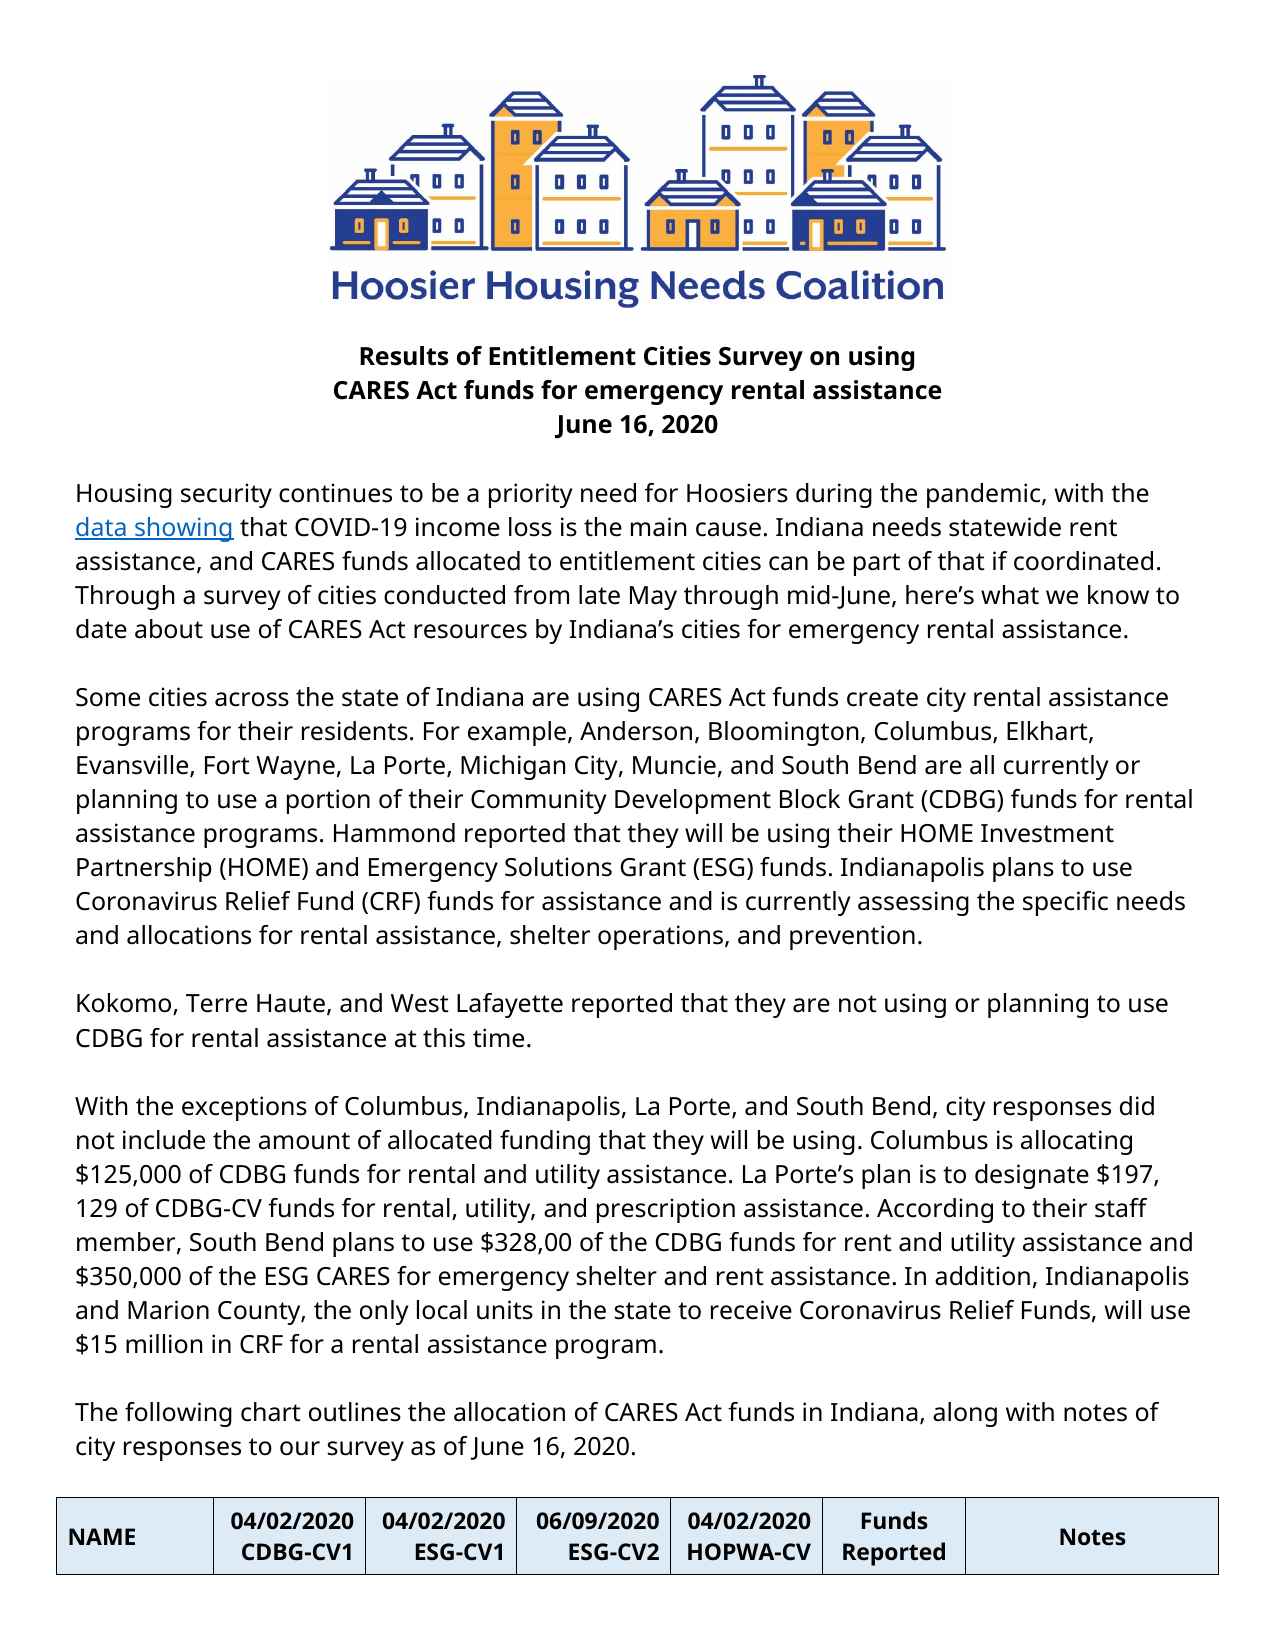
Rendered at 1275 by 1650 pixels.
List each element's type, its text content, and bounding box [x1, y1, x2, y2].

text CARES Act funds for emergency rental assistance [75, 373, 1200, 407]
table_header 04/02/2020 ESG-CV1 [366, 1498, 516, 1574]
table_header 04/02/2020 HOPWA-CV [671, 1498, 822, 1574]
text Housing security continues to be a priority need for Hoosiers during the pandemic, with the data showing that COVID-19 income loss is the main cause. Indiana needs statewide rent assistance, and CARES funds allocated to entitlement cities can be part of that if coordinated. Through a survey of cities conducted from late May through mid-June, here’s what we know to date about use of CARES Act resources by Indiana’s cities for emergency rental assistance. [75, 475, 1200, 646]
text Kokomo, Terre Haute, and West Lafayette reported that they are not using or planning to use CDBG for rental assistance at this time. [75, 986, 1200, 1054]
text The following chart outlines the allocation of CARES Act funds in Indiana, along with notes of city responses to our survey as of June 16, 2020. [75, 1395, 1200, 1463]
text Some cities across the state of Indiana are using CARES Act funds create city rental assistance programs for their residents. For example, Anderson, Bloomington, Columbus, Elkhart, Evansville, Fort Wayne, La Porte, Michigan City, Muncie, and South Bend are all currently or planning to use a portion of their Community Development Block Grant (CDBG) funds for rental assistance programs. Hammond reported that they will be using their HOME Investment Partnership (HOME) and Emergency Solutions Grant (ESG) funds. Indianapolis plans to use Coronavirus Relief Fund (CRF) funds for assistance and is currently assessing the specific needs and allocations for rental assistance, shelter operations, and prevention. [75, 679, 1200, 952]
table_header Notes [966, 1498, 1218, 1574]
text Results of Entitlement Cities Survey on using [75, 339, 1200, 373]
text June 16, 2020 [75, 407, 1200, 441]
picture [322, 75, 953, 308]
text With the exceptions of Columbus, Indianapolis, La Porte, and South Bend, city responses did not include the amount of allocated funding that they will be using. Columbus is allocating $125,000 of CDBG funds for rental and utility assistance. La Porte’s plan is to designate $197, 129 of CDBG-CV funds for rental, utility, and prescription assistance. According to their staff member, South Bend plans to use $328,00 of the CDBG funds for rent and utility assistance and $350,000 of the ESG CARES for emergency shelter and rent assistance. In addition, Indianapolis and Marion County, the only local units in the state to receive Coronavirus Relief Funds, will use $15 million in CRF for a rental assistance program. [75, 1088, 1200, 1361]
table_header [823, 1498, 965, 1574]
table_header 06/09/2020 ESG-CV2 [517, 1498, 670, 1574]
table_header 04/02/2020 CDBG-CV1 [214, 1498, 365, 1574]
table_header NAME [57, 1498, 213, 1574]
